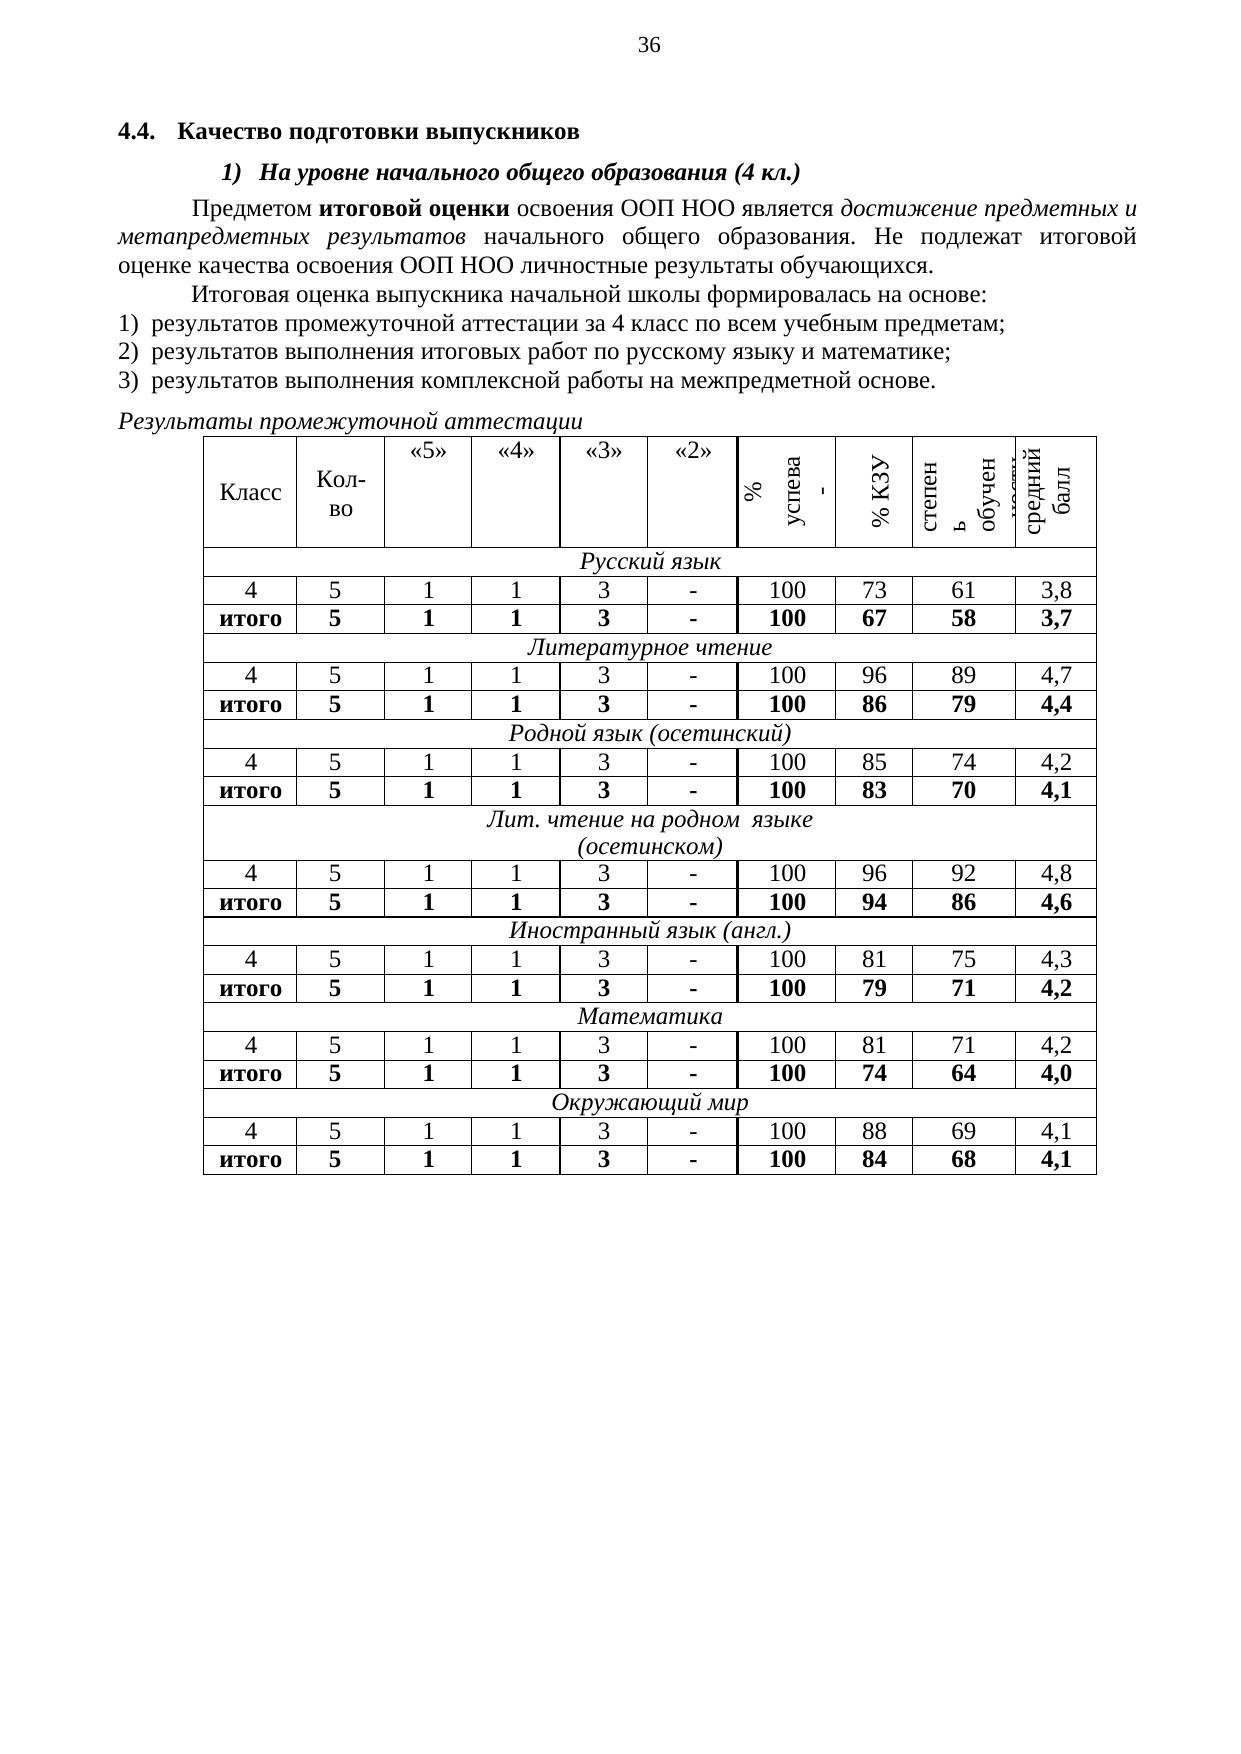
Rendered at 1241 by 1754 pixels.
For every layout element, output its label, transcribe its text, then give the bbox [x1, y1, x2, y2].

table_cell 4,7 [1016, 663, 1096, 690]
table_cell 100 [739, 1118, 835, 1145]
table_cell 1 [472, 889, 559, 916]
table_cell 4 [204, 1118, 296, 1145]
table_cell 4,2 [1016, 975, 1096, 1002]
table_cell 1 [385, 889, 471, 916]
list Качество подготовки выпускников [118, 116, 1223, 145]
table_cell 1 [472, 1118, 559, 1145]
table_cell 5 [297, 1118, 384, 1145]
table_cell 74 [913, 749, 1015, 776]
table_cell 1 [472, 749, 559, 776]
table_cell 5 [297, 663, 384, 690]
table_cell 1 [472, 605, 559, 633]
table_cell - [648, 777, 736, 805]
table_cell 68 [913, 1146, 1015, 1174]
table_cell 1 [385, 975, 471, 1002]
table_cell 4,4 [1016, 691, 1096, 719]
table_cell 86 [913, 889, 1015, 916]
table_cell 1 [472, 1032, 559, 1060]
list результатов промежуточной аттестации за 4 класс по всем учебным предметам; [118, 308, 1223, 336]
table_cell 4,8 [1016, 861, 1096, 888]
table_cell 4 [204, 577, 296, 604]
table_cell 81 [836, 946, 912, 974]
table_cell 1 [385, 1032, 471, 1060]
table_cell 4,6 [1016, 889, 1096, 916]
text Предметом итоговой оценки освоения ООП НОО является достижение предметных и метапредметных результатов начального общего образования. Не подлежат итоговой оценке качества освоения ООП НОО личностные результаты обучающихся. [118, 193, 1137, 279]
table_cell 4 [204, 861, 296, 888]
table_cell 4,1 [1016, 1146, 1096, 1174]
table_cell 100 [739, 946, 835, 974]
table_cell 5 [297, 1032, 384, 1060]
table_header «3» [561, 437, 647, 547]
table_cell - [648, 889, 736, 916]
table_cell 94 [836, 889, 912, 916]
table_cell 73 [836, 577, 912, 604]
text Итоговая оценка выпускника начальной школы формировалась на основе: [191, 279, 1223, 308]
table_cell 3,7 [1016, 605, 1096, 633]
table_cell Родной язык (осетинский) [204, 720, 1096, 748]
table_cell 1 [385, 777, 471, 805]
table_cell 5 [297, 946, 384, 974]
table_cell 100 [739, 777, 835, 805]
table_cell 64 [913, 1061, 1015, 1088]
table_header % КЗУ [836, 437, 912, 547]
table_cell 5 [297, 577, 384, 604]
table_cell 84 [836, 1146, 912, 1174]
table_cell - [648, 1061, 736, 1088]
list На уровне начального общего образования (4 кл.) [221, 157, 1223, 186]
table_cell Литературное чтение [204, 634, 1096, 662]
table_cell 100 [739, 605, 835, 633]
table_cell 4,2 [1016, 1032, 1096, 1060]
table_cell 100 [739, 861, 835, 888]
list результатов выполнения комплексной работы на межпредметной основе. [118, 365, 1223, 394]
table_cell 4,3 [1016, 946, 1096, 974]
table_cell 69 [913, 1118, 1015, 1145]
table_cell 3 [561, 889, 647, 916]
table_header Класс [204, 437, 296, 547]
table_cell 1 [385, 577, 471, 604]
table_cell 61 [913, 577, 1015, 604]
table_cell 71 [913, 975, 1015, 1002]
table_cell 3 [561, 777, 647, 805]
table_cell 3 [561, 749, 647, 776]
table_cell 1 [385, 663, 471, 690]
table_cell - [648, 663, 736, 690]
table_cell - [648, 946, 736, 974]
table_cell 3 [561, 663, 647, 690]
table_cell 1 [472, 691, 559, 719]
table_cell 100 [739, 749, 835, 776]
table_header средний балл [1016, 437, 1096, 547]
table_cell 4,2 [1016, 749, 1096, 776]
table_cell 5 [297, 777, 384, 805]
table_cell 96 [836, 861, 912, 888]
table_cell - [648, 861, 736, 888]
table_cell 3 [561, 605, 647, 633]
table_cell - [648, 691, 736, 719]
table_cell Окружающий мир [204, 1089, 1096, 1117]
table_cell 4 [204, 749, 296, 776]
table_cell 1 [385, 861, 471, 888]
table_cell итого [204, 691, 296, 719]
table_cell 1 [472, 861, 559, 888]
table_header «2» [648, 437, 736, 547]
table_cell 3 [561, 946, 647, 974]
table_header Кол- во [297, 437, 384, 547]
table_cell 3 [561, 1118, 647, 1145]
table_cell итого [204, 777, 296, 805]
list результатов выполнения итоговых работ по русскому языку и математике; [118, 336, 1223, 365]
table_cell 79 [836, 975, 912, 1002]
table_cell 1 [472, 663, 559, 690]
table_cell 1 [385, 605, 471, 633]
table_cell 89 [913, 663, 1015, 690]
table_cell 67 [836, 605, 912, 633]
table_cell итого [204, 1146, 296, 1174]
table_cell 75 [913, 946, 1015, 974]
table_cell - [648, 1032, 736, 1060]
table_cell - [648, 749, 736, 776]
table_cell 4,1 [1016, 777, 1096, 805]
table_cell 5 [297, 889, 384, 916]
table_cell - [648, 975, 736, 1002]
table_cell 71 [913, 1032, 1015, 1060]
table_cell Русский язык [204, 548, 1096, 576]
table_cell 1 [385, 691, 471, 719]
table_cell 100 [739, 975, 835, 1002]
table_cell Лит. чтение на родном языке (осетинском) [204, 806, 1096, 859]
table_cell 100 [739, 663, 835, 690]
table_cell - [648, 1146, 736, 1174]
table_cell 100 [739, 1061, 835, 1088]
table_cell 100 [739, 1146, 835, 1174]
table_cell итого [204, 975, 296, 1002]
table_cell 1 [472, 777, 559, 805]
table_header «4» [472, 437, 559, 547]
table_cell 5 [297, 861, 384, 888]
table_cell 1 [385, 1061, 471, 1088]
table_cell 96 [836, 663, 912, 690]
table_cell 3 [561, 691, 647, 719]
table_cell 1 [385, 1146, 471, 1174]
table_cell 83 [836, 777, 912, 805]
table_cell 5 [297, 975, 384, 1002]
table_cell 1 [472, 1146, 559, 1174]
table_cell 79 [913, 691, 1015, 719]
table_cell 70 [913, 777, 1015, 805]
text Результаты промежуточной аттестации [118, 406, 1223, 435]
table_cell 81 [836, 1032, 912, 1060]
table_cell 3,8 [1016, 577, 1096, 604]
table_cell итого [204, 605, 296, 633]
table_cell 4 [204, 663, 296, 690]
table_cell 3 [561, 1061, 647, 1088]
table_cell 1 [472, 946, 559, 974]
table_cell 86 [836, 691, 912, 719]
table_cell 92 [913, 861, 1015, 888]
table_cell 85 [836, 749, 912, 776]
table_cell 1 [385, 1118, 471, 1145]
table_cell 1 [385, 749, 471, 776]
table_cell 4 [204, 1032, 296, 1060]
table_cell 5 [297, 691, 384, 719]
table_cell - [648, 1118, 736, 1145]
table_cell 3 [561, 577, 647, 604]
table_cell - [648, 605, 736, 633]
table_cell 1 [472, 1061, 559, 1088]
table_cell 5 [297, 1061, 384, 1088]
table_header степень обучен- ности [913, 437, 1015, 547]
table_cell итого [204, 889, 296, 916]
table_cell 58 [913, 605, 1015, 633]
table_cell 1 [472, 577, 559, 604]
table_cell 1 [385, 946, 471, 974]
table_header «5» [385, 437, 471, 547]
table_cell 3 [561, 861, 647, 888]
table_cell 3 [561, 975, 647, 1002]
table_cell 100 [739, 577, 835, 604]
table_cell 74 [836, 1061, 912, 1088]
table_cell 3 [561, 1032, 647, 1060]
table_header % успева- емости [739, 437, 835, 547]
table_cell 100 [739, 691, 835, 719]
table_cell 100 [739, 889, 835, 916]
table_cell 1 [472, 975, 559, 1002]
table_cell - [648, 577, 736, 604]
table_cell итого [204, 1061, 296, 1088]
table_cell 88 [836, 1118, 912, 1145]
table_cell 4 [204, 946, 296, 974]
table_cell 3 [561, 1146, 647, 1174]
table_cell Иностранный язык (англ.) [204, 918, 1096, 945]
table_cell 5 [297, 1146, 384, 1174]
table_cell 100 [739, 1032, 835, 1060]
table_cell 4,0 [1016, 1061, 1096, 1088]
table_cell 4,1 [1016, 1118, 1096, 1145]
table_cell Математика [204, 1003, 1096, 1031]
table_cell 5 [297, 605, 384, 633]
table_cell 5 [297, 749, 384, 776]
